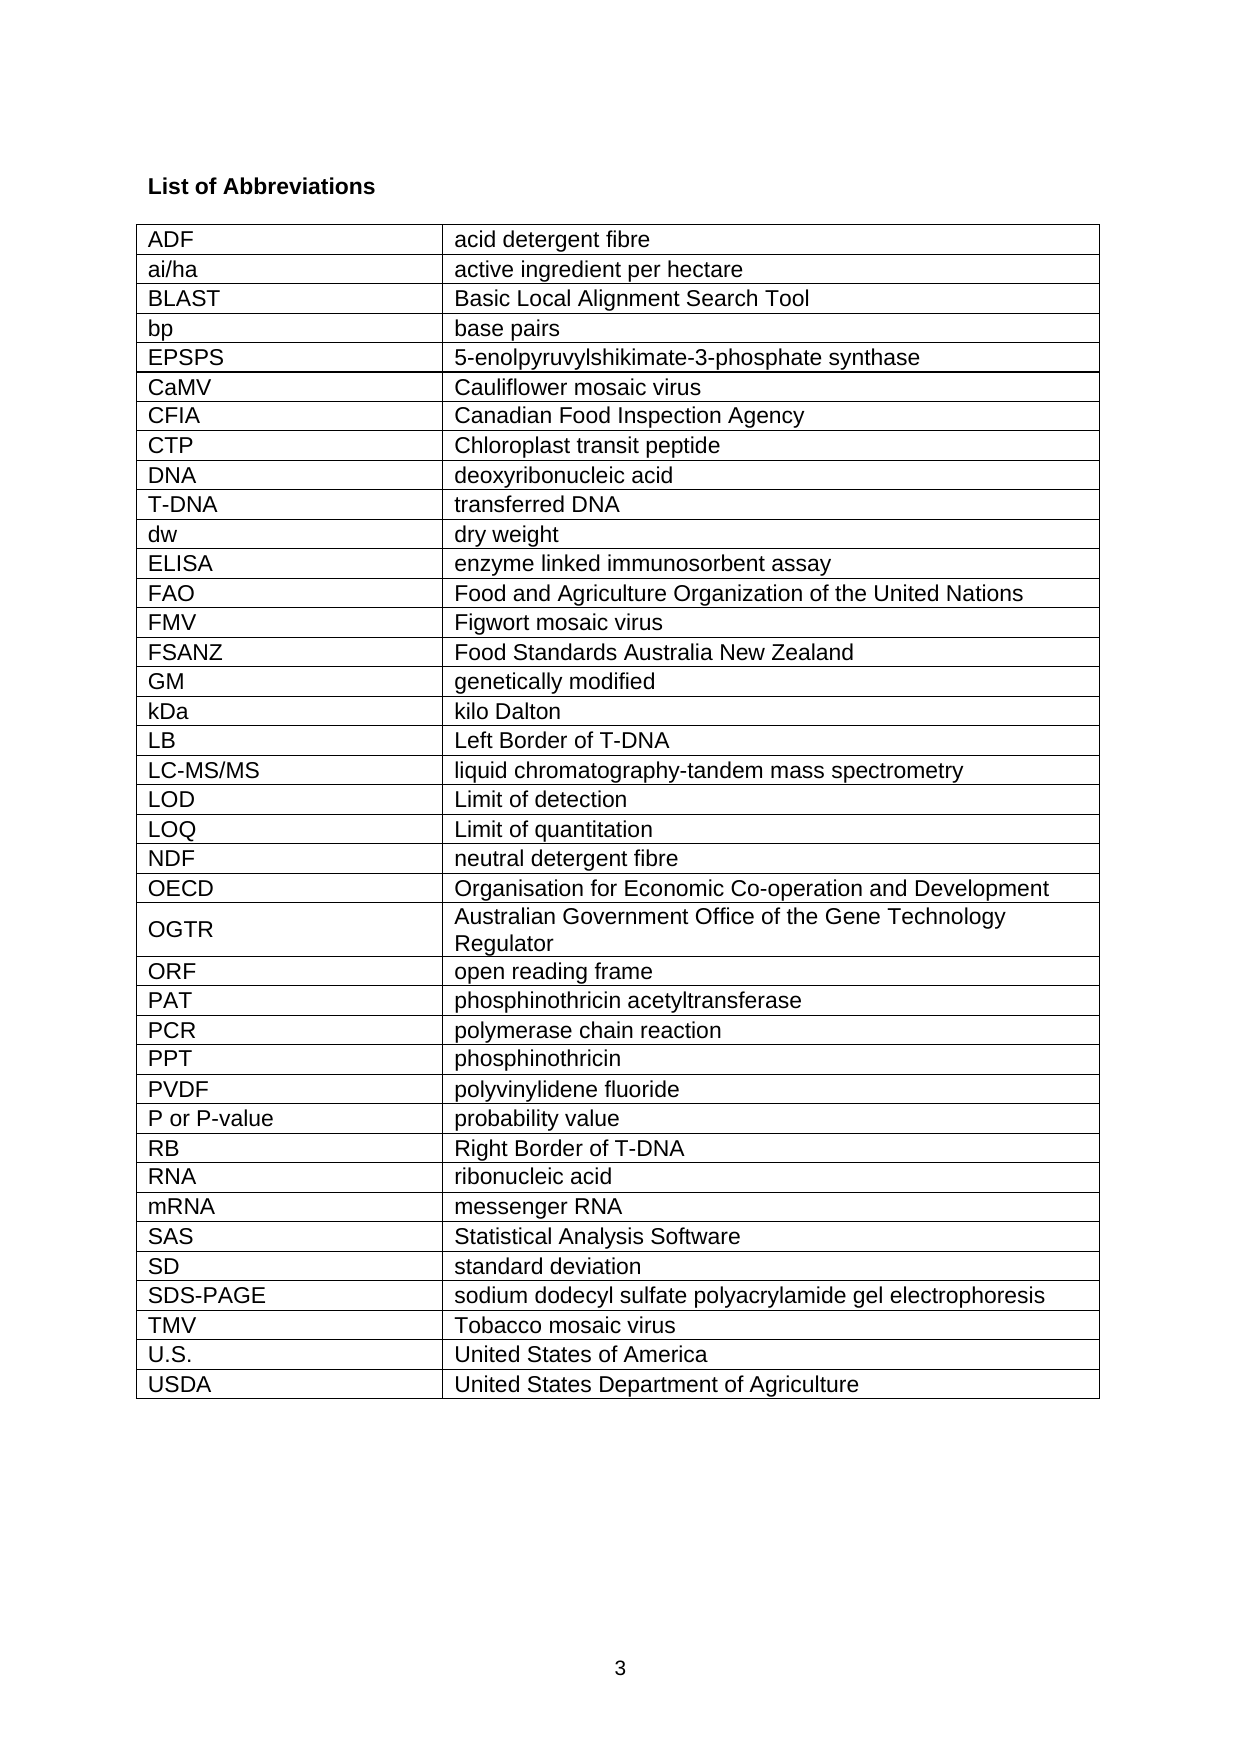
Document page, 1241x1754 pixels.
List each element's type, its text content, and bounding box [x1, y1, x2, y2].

table_cell SD [137, 1252, 442, 1280]
table_cell CFIA [137, 402, 442, 430]
table_cell RB [137, 1134, 442, 1162]
table_header ADF [137, 225, 442, 253]
table_cell standard deviation [443, 1252, 1099, 1280]
table_cell Basic Local Alignment Search Tool [443, 284, 1099, 312]
table_cell Limit of detection [443, 785, 1099, 814]
table_cell ribonucleic acid [443, 1163, 1099, 1192]
table_cell Left Border of T-DNA [443, 726, 1099, 755]
table_cell NDF [137, 844, 442, 873]
table_cell LC-MS/MS [137, 756, 442, 784]
table_cell ai/ha [137, 255, 442, 283]
table_cell Figwort mosaic virus [443, 608, 1099, 637]
table_cell dw [137, 520, 442, 548]
table_cell polymerase chain reaction [443, 1016, 1099, 1044]
table_cell deoxyribonucleic acid [443, 461, 1099, 489]
table_cell United States Department of Agriculture [443, 1370, 1099, 1398]
table_cell U.S. [137, 1340, 442, 1368]
table_cell P or P-value [137, 1104, 442, 1133]
subtitle List of Abbreviations [148, 173, 1092, 199]
table_cell PVDF [137, 1075, 442, 1103]
table_cell OECD [137, 874, 442, 902]
table_cell kilo Dalton [443, 697, 1099, 725]
table_cell FAO [137, 579, 442, 607]
table_cell Right Border of T-DNA [443, 1134, 1099, 1162]
table_cell DNA [137, 461, 442, 489]
table_cell RNA [137, 1163, 442, 1192]
table_cell messenger RNA [443, 1193, 1099, 1221]
table_cell 5-enolpyruvylshikimate-3-phosphate synthase [443, 343, 1099, 371]
table_cell FMV [137, 608, 442, 637]
table_cell USDA [137, 1370, 442, 1398]
table_cell SDS-PAGE [137, 1281, 442, 1309]
table_cell phosphinothricin [443, 1045, 1099, 1074]
table_cell Food Standards Australia New Zealand [443, 638, 1099, 666]
table_cell SAS [137, 1222, 442, 1251]
table_cell neutral detergent fibre [443, 844, 1099, 873]
table_cell bp [137, 314, 442, 342]
table_cell Organisation for Economic Co-operation and Development [443, 874, 1099, 902]
table_cell kDa [137, 697, 442, 725]
table_cell Australian Government Office of the Gene Technology Regulator [443, 903, 1099, 956]
table_cell liquid chromatography-tandem mass spectrometry [443, 756, 1099, 784]
table_cell OGTR [137, 903, 442, 956]
table_cell active ingredient per hectare [443, 255, 1099, 283]
table_cell ELISA [137, 549, 442, 578]
table_cell mRNA [137, 1193, 442, 1221]
table_cell T-DNA [137, 490, 442, 519]
table_cell ORF [137, 957, 442, 985]
table_cell FSANZ [137, 638, 442, 666]
table_cell LOQ [137, 815, 442, 843]
table_cell dry weight [443, 520, 1099, 548]
table_cell CTP [137, 431, 442, 460]
table_cell genetically modified [443, 667, 1099, 696]
table_cell Statistical Analysis Software [443, 1222, 1099, 1251]
table_cell United States of America [443, 1340, 1099, 1368]
table_cell BLAST [137, 284, 442, 312]
table_cell GM [137, 667, 442, 696]
table_cell PAT [137, 986, 442, 1015]
table_cell EPSPS [137, 343, 442, 371]
table_cell transferred DNA [443, 490, 1099, 519]
table_cell LB [137, 726, 442, 755]
table_cell LOD [137, 785, 442, 814]
table_cell Canadian Food Inspection Agency [443, 402, 1099, 430]
table_cell phosphinothricin acetyltransferase [443, 986, 1099, 1015]
table_cell enzyme linked immunosorbent assay [443, 549, 1099, 578]
table_cell Cauliflower mosaic virus [443, 373, 1099, 401]
table_cell probability value [443, 1104, 1099, 1133]
table_cell Limit of quantitation [443, 815, 1099, 843]
table_cell polyvinylidene fluoride [443, 1075, 1099, 1103]
table_cell CaMV [137, 373, 442, 401]
table_cell PPT [137, 1045, 442, 1074]
table_cell sodium dodecyl sulfate polyacrylamide gel electrophoresis [443, 1281, 1099, 1309]
table_cell Tobacco mosaic virus [443, 1311, 1099, 1339]
table_cell open reading frame [443, 957, 1099, 985]
table_cell PCR [137, 1016, 442, 1044]
table_cell base pairs [443, 314, 1099, 342]
table_cell Chloroplast transit peptide [443, 431, 1099, 460]
table_cell Food and Agriculture Organization of the United Nations [443, 579, 1099, 607]
table_cell TMV [137, 1311, 442, 1339]
table_header acid detergent fibre [443, 225, 1099, 253]
